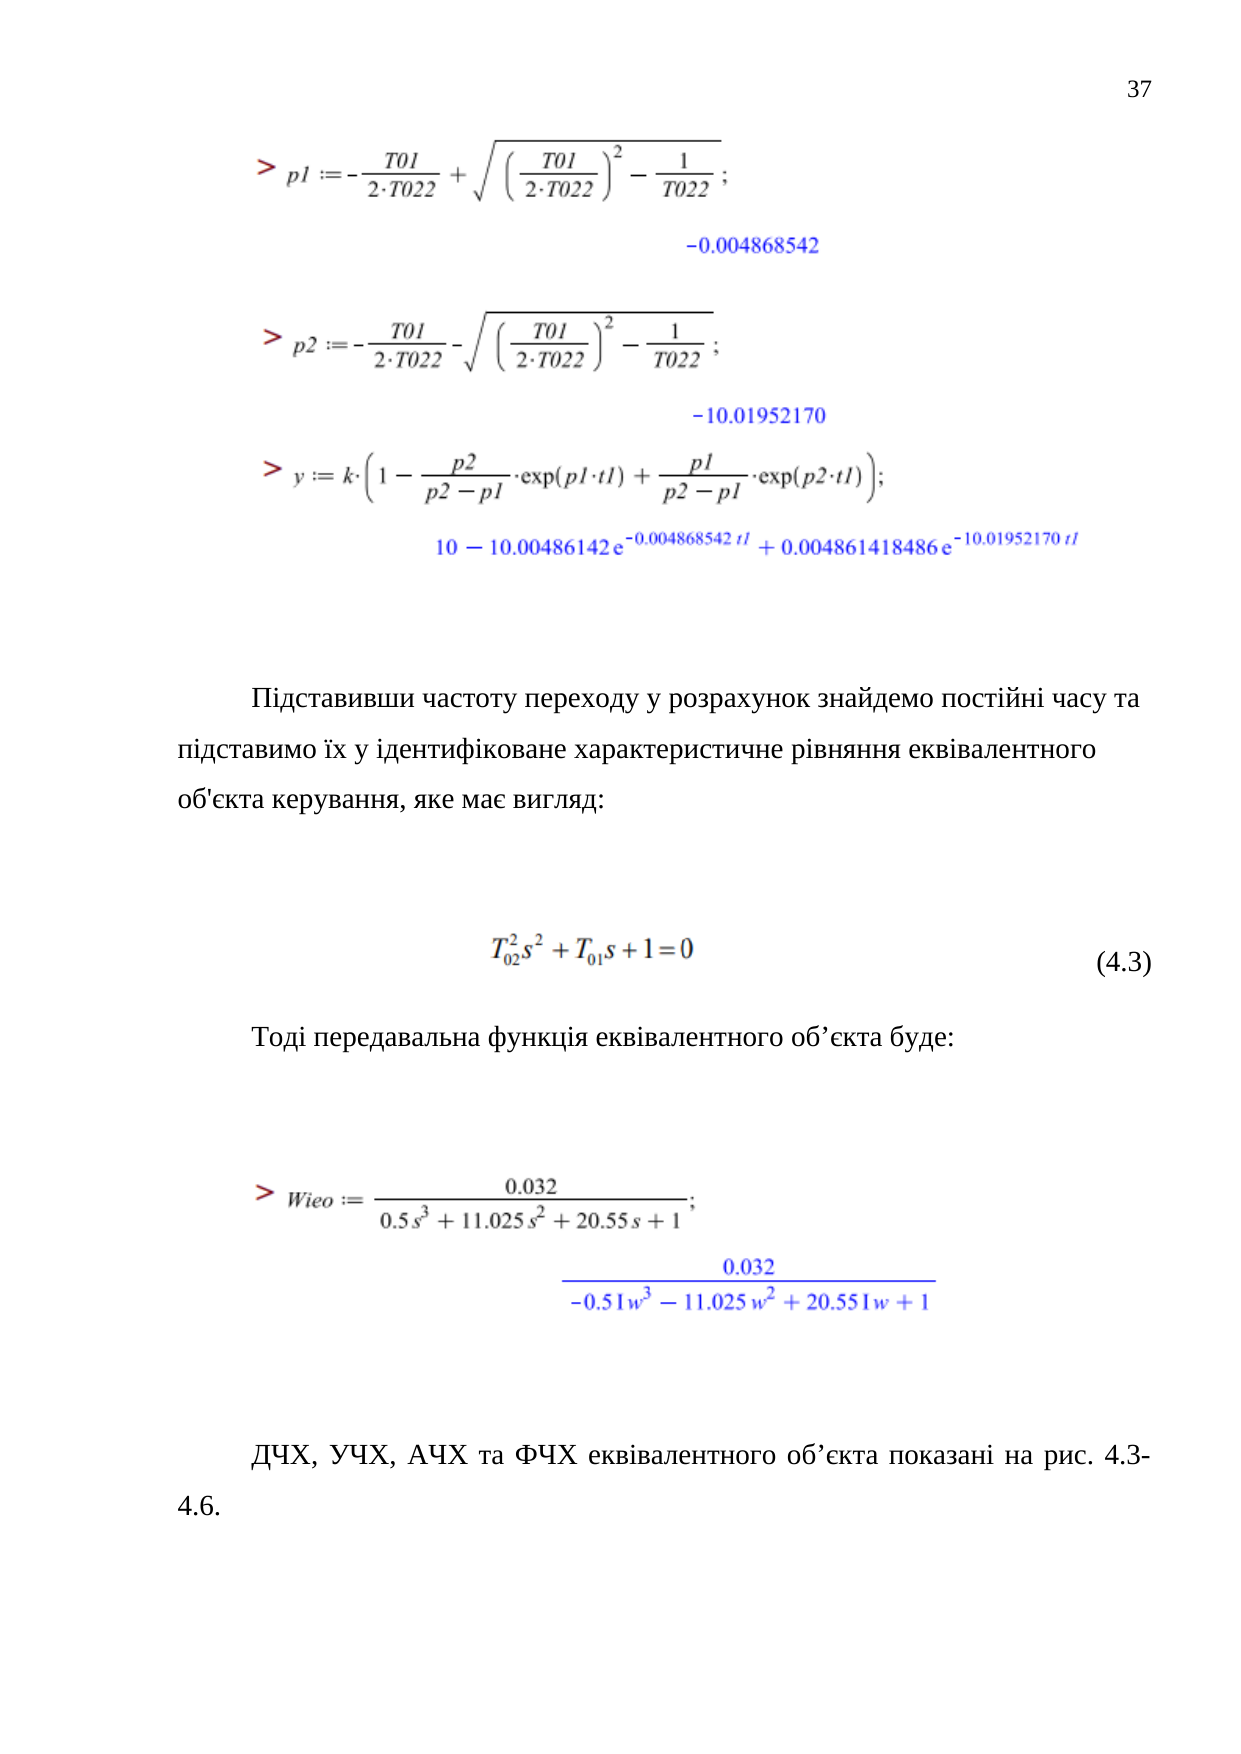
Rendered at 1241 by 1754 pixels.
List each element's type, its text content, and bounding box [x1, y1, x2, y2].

text (4.3) [177, 932, 1152, 977]
picture [485, 931, 703, 971]
text Підставивши частоту переходу у розрахунок знайдемо постійні часу та підставимо їх у ідентифіковане характеристичне рівняння еквівалентного об'єкта керування, яке має вигляд: [177, 681, 1152, 815]
picture [251, 301, 1083, 566]
picture [251, 131, 828, 263]
text Тоді передавальна функція еквівалентного об’єкта буде: [177, 1019, 1152, 1052]
picture [251, 1169, 944, 1323]
text ДЧХ, УЧХ, АЧХ та ФЧХ еквівалентного об’єкта показані на рис. 4.3- 4.6. [177, 1437, 1152, 1521]
